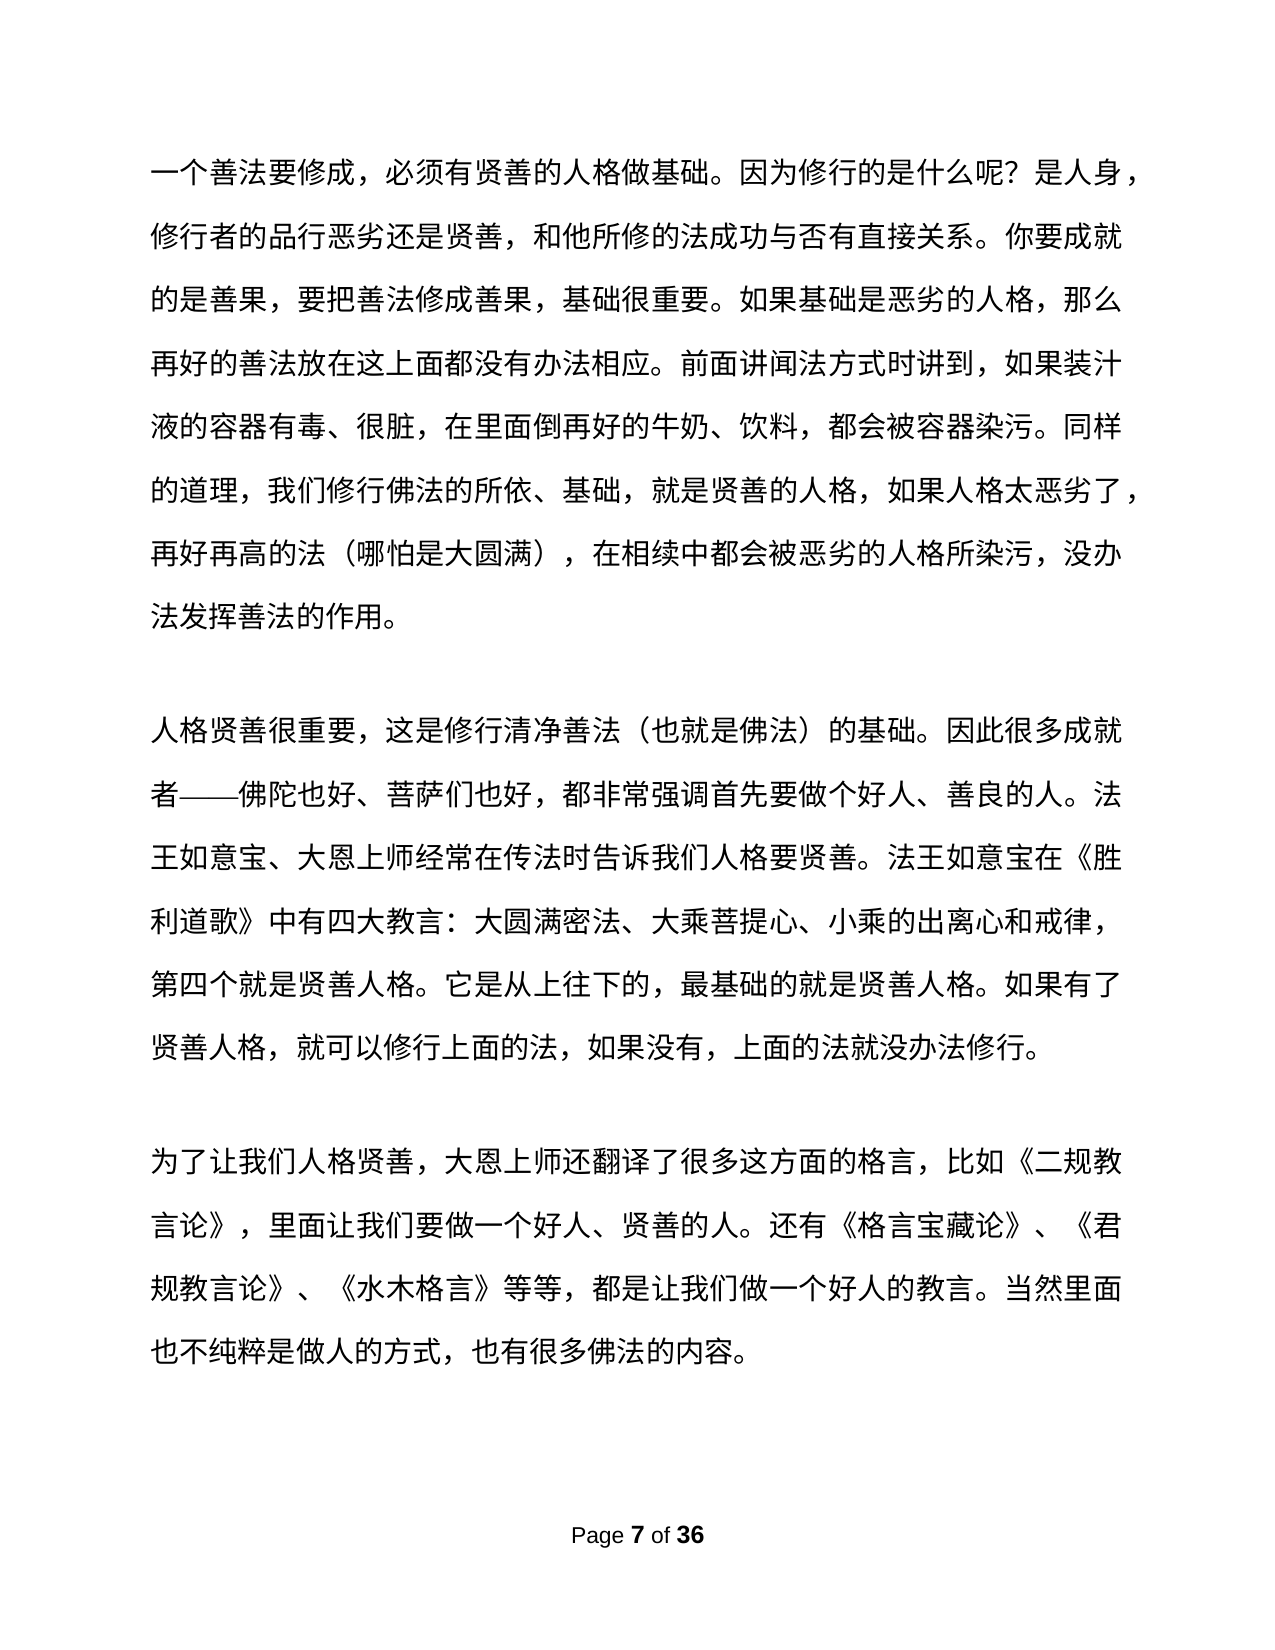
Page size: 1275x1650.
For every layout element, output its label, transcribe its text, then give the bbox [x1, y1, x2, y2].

text 为了让我们人格贤善，大恩上师还翻译了很多这方面的格言，比如《二规教言论》，里面让我们要做一个好人、贤善的人。还有《格言宝藏论》、《君规教言论》、《水木格言》等等，都是让我们做一个好人的教言。当然里面也不纯粹是做人的方式，也有很多佛法的内容。 [150, 1139, 1125, 1371]
text 一个善法要修成，必须有贤善的人格做基础。因为修行的是什么呢？是人身，修行者的品行恶劣还是贤善，和他所修的法成功与否有直接关系。你要成就的是善果，要把善法修成善果，基础很重要。如果基础是恶劣的人格，那么再好的善法放在这上面都没有办法相应。前面讲闻法方式时讲到，如果装汁液的容器有毒、很脏，在里面倒再好的牛奶、饮料，都会被容器染污。同样的道理，我们修行佛法的所依、基础，就是贤善的人格，如果人格太恶劣了，再好再高的法（哪怕是大圆满），在相续中都会被恶劣的人格所染污，没办法发挥善法的作用。 [150, 150, 1125, 636]
text 人格贤善很重要，这是修行清净善法（也就是佛法）的基础。因此很多成就者——佛陀也好、菩萨们也好，都非常强调首先要做个好人、善良的人。法王如意宝、大恩上师经常在传法时告诉我们人格要贤善。法王如意宝在《胜利道歌》中有四大教言：大圆满密法、大乘菩提心、小乘的出离心和戒律，第四个就是贤善人格。它是从上往下的，最基础的就是贤善人格。如果有了贤善人格，就可以修行上面的法，如果没有，上面的法就没办法修行。 [150, 708, 1125, 1067]
